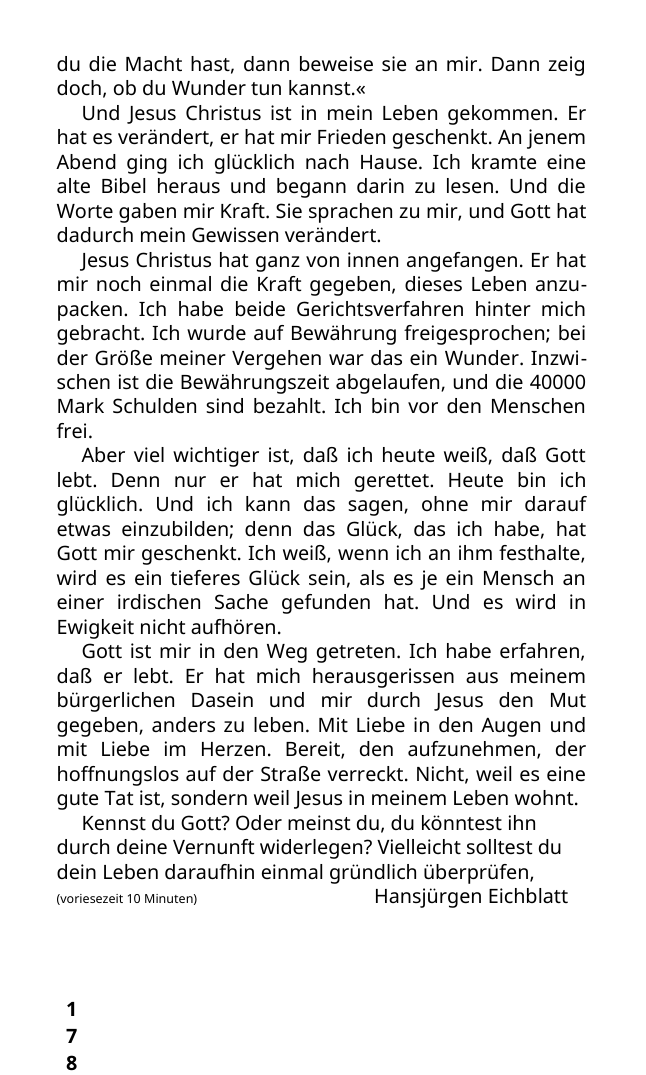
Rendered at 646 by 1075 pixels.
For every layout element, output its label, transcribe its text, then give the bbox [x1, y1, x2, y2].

text Jesus Christus hat ganz von innen angefangen. Er hat mir noch einmal die Kraft gegeben, dieses Leben anzupacken. Ich habe beide Gerichtsverfahren hinter mich gebracht. Ich wurde auf Bewährung freigesprochen; bei der Größe meiner Vergehen war das ein Wunder. Inzwischen ist die Bewährungszeit abgelaufen, und die 40000 Mark Schulden sind bezahlt. Ich bin vor den Menschen frei. [56, 247, 587, 443]
text Aber viel wichtiger ist, daß ich heute weiß, daß Gott lebt. Denn nur er hat mich gerettet. Heute bin ich glücklich. Und ich kann das sagen, ohne mir darauf etwas einzubilden; denn das Glück, das ich habe, hat Gott mir geschenkt. Ich weiß, wenn ich an ihm festhalte, wird es ein tieferes Glück sein, als es je ein Mensch an einer irdischen Sache gefunden hat. Und es wird in Ewigkeit nicht aufhören. [56, 443, 587, 639]
text Und Jesus Christus ist in mein Leben gekommen. Er hat es verändert, er hat mir Frieden geschenkt. An jenem Abend ging ich glücklich nach Hause. Ich kramte eine alte Bibel heraus und begann darin zu lesen. Und die Worte gaben mir Kraft. Sie sprachen zu mir, und Gott hat dadurch mein Gewissen verändert. [56, 101, 587, 247]
text Kennst du Gott? Oder meinst du, du könntest ihn durch deine Vernunft widerlegen? Vielleicht solltest du dein Leben daraufhin einmal gründlich überprüfen, (voriesezeit 10 Minuten) Hansjürgen Eichblatt [56, 811, 587, 908]
text Gott ist mir in den Weg getreten. Ich habe erfahren, daß er lebt. Er hat mich herausgerissen aus meinem bürgerlichen Dasein und mir durch Jesus den Mut gegeben, anders zu leben. Mit Liebe in den Augen und mit Liebe im Herzen. Bereit, den aufzunehmen, der hoffnungslos auf der Straße verreckt. Nicht, weil es eine gute Tat ist, sondern weil Jesus in meinem Leben wohnt. [56, 639, 587, 811]
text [56, 52, 587, 101]
